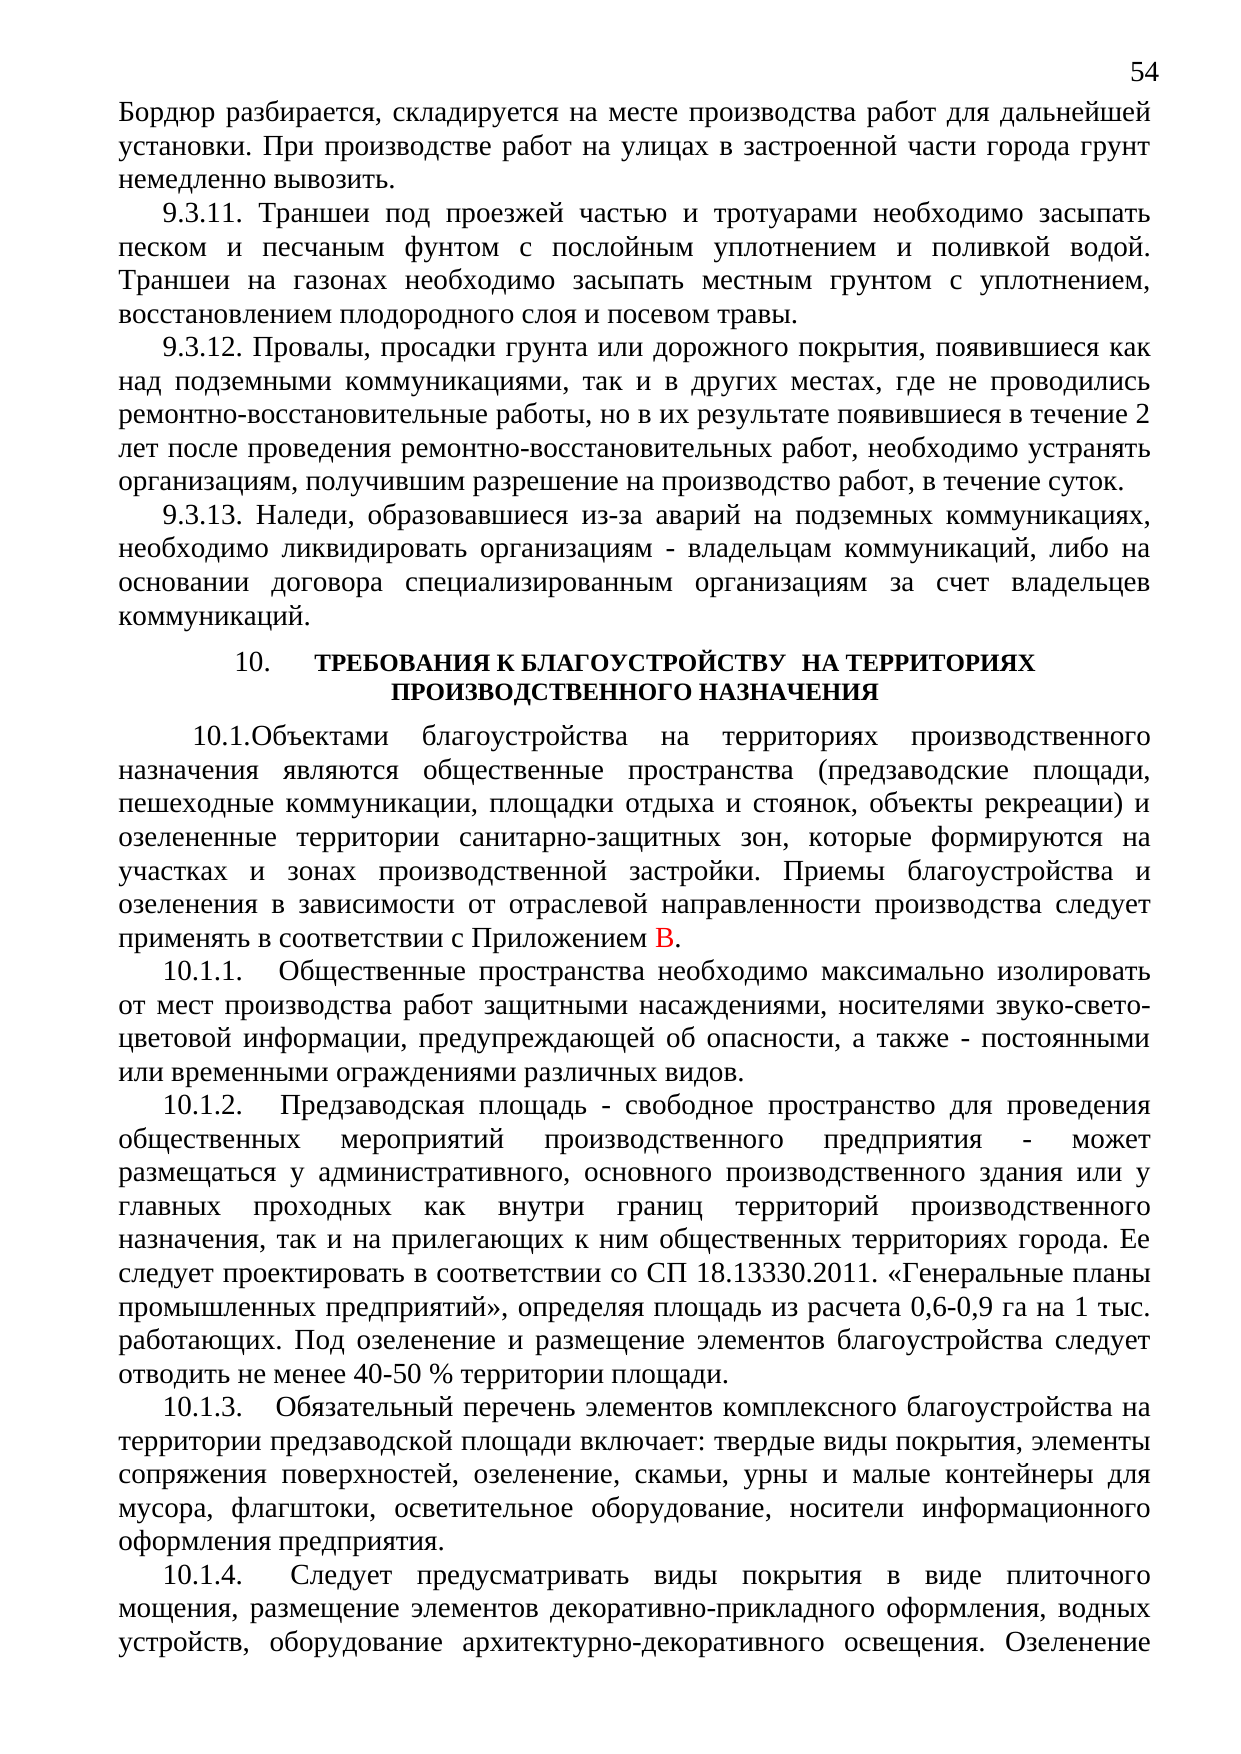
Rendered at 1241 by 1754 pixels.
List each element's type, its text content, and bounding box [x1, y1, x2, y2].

list ТРЕБОВАНИЯ К БЛАГОУСТРОЙСТВУ НА ТЕРРИТОРИЯХ [118, 644, 1152, 677]
list Обязательный перечень элементов комплексного благоустройства на территории предзаводской площади включает: твердые виды покрытия, элементы сопряжения поверхностей, озеленение, скамьи, урны и малые контейнеры для мусора, флагштоки, осветительное оборудование, носители информационного оформления предприятия. [118, 1389, 1152, 1557]
text 9.3.11. Траншеи под проезжей частью и тротуарами необходимо засыпать песком и песчаным фунтом с послойным уплотнением и поливкой водой. Траншеи на газонах необходимо засыпать местным грунтом с уплотнением, восстановлением плодородного слоя и посевом травы. [118, 195, 1152, 329]
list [118, 1557, 1152, 1658]
text ПРОИЗВОДСТВЕННОГО НАЗНАЧЕНИЯ [118, 677, 1152, 706]
text 9.3.12. Провалы, просадки грунта или дорожного покрытия, появившиеся как над подземными коммуникациями, так и в других местах, где не проводились ремонтно-восстановительные работы, но в их результате появившиеся в течение 2 лет после проведения ремонтно-восстановительных работ, необходимо устранять организациям, получившим разрешение на производство работ, в течение суток. [118, 329, 1152, 497]
text 9.3.13. Наледи, образовавшиеся из-за аварий на подземных коммуникациях, необходимо ликвидировать организациям - владельцам коммуникаций, либо на основании договора специализированным организациям за счет владельцев коммуникаций. [118, 497, 1152, 631]
list Объектами благоустройства на территориях производственного назначения являются общественные пространства (предзаводские площади, пешеходные коммуникации, площадки отдыха и стоянок, объекты рекреации) и озелененные территории санитарно-защитных зон, которые формируются на участках и зонах производственной застройки. Приемы благоустройства и озеленения в зависимости от отраслевой направленности производства следует применять в соответствии с Приложением В. [118, 718, 1152, 953]
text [118, 94, 1152, 195]
list Общественные пространства необходимо максимально изолировать от мест производства работ защитными насаждениями, носителями звуко-свето-цветовой информации, предупреждающей об опасности, а также - постоянными или временными ограждениями различных видов. [118, 953, 1152, 1087]
list Предзаводская площадь - свободное пространство для проведения общественных мероприятий производственного предприятия - может размещаться у административного, основного производственного здания или у главных проходных как внутри границ территорий производственного назначения, так и на прилегающих к ним общественных территориях города. Ее следует проектировать в соответствии со СП 18.13330.2011. «Генеральные планы промышленных предприятий», определяя площадь из расчета 0,6-0,9 га на 1 тыс. работающих. Под озеленение и размещение элементов благоустройства следует отводить не менее 40-50 % территории площади. [118, 1087, 1152, 1389]
